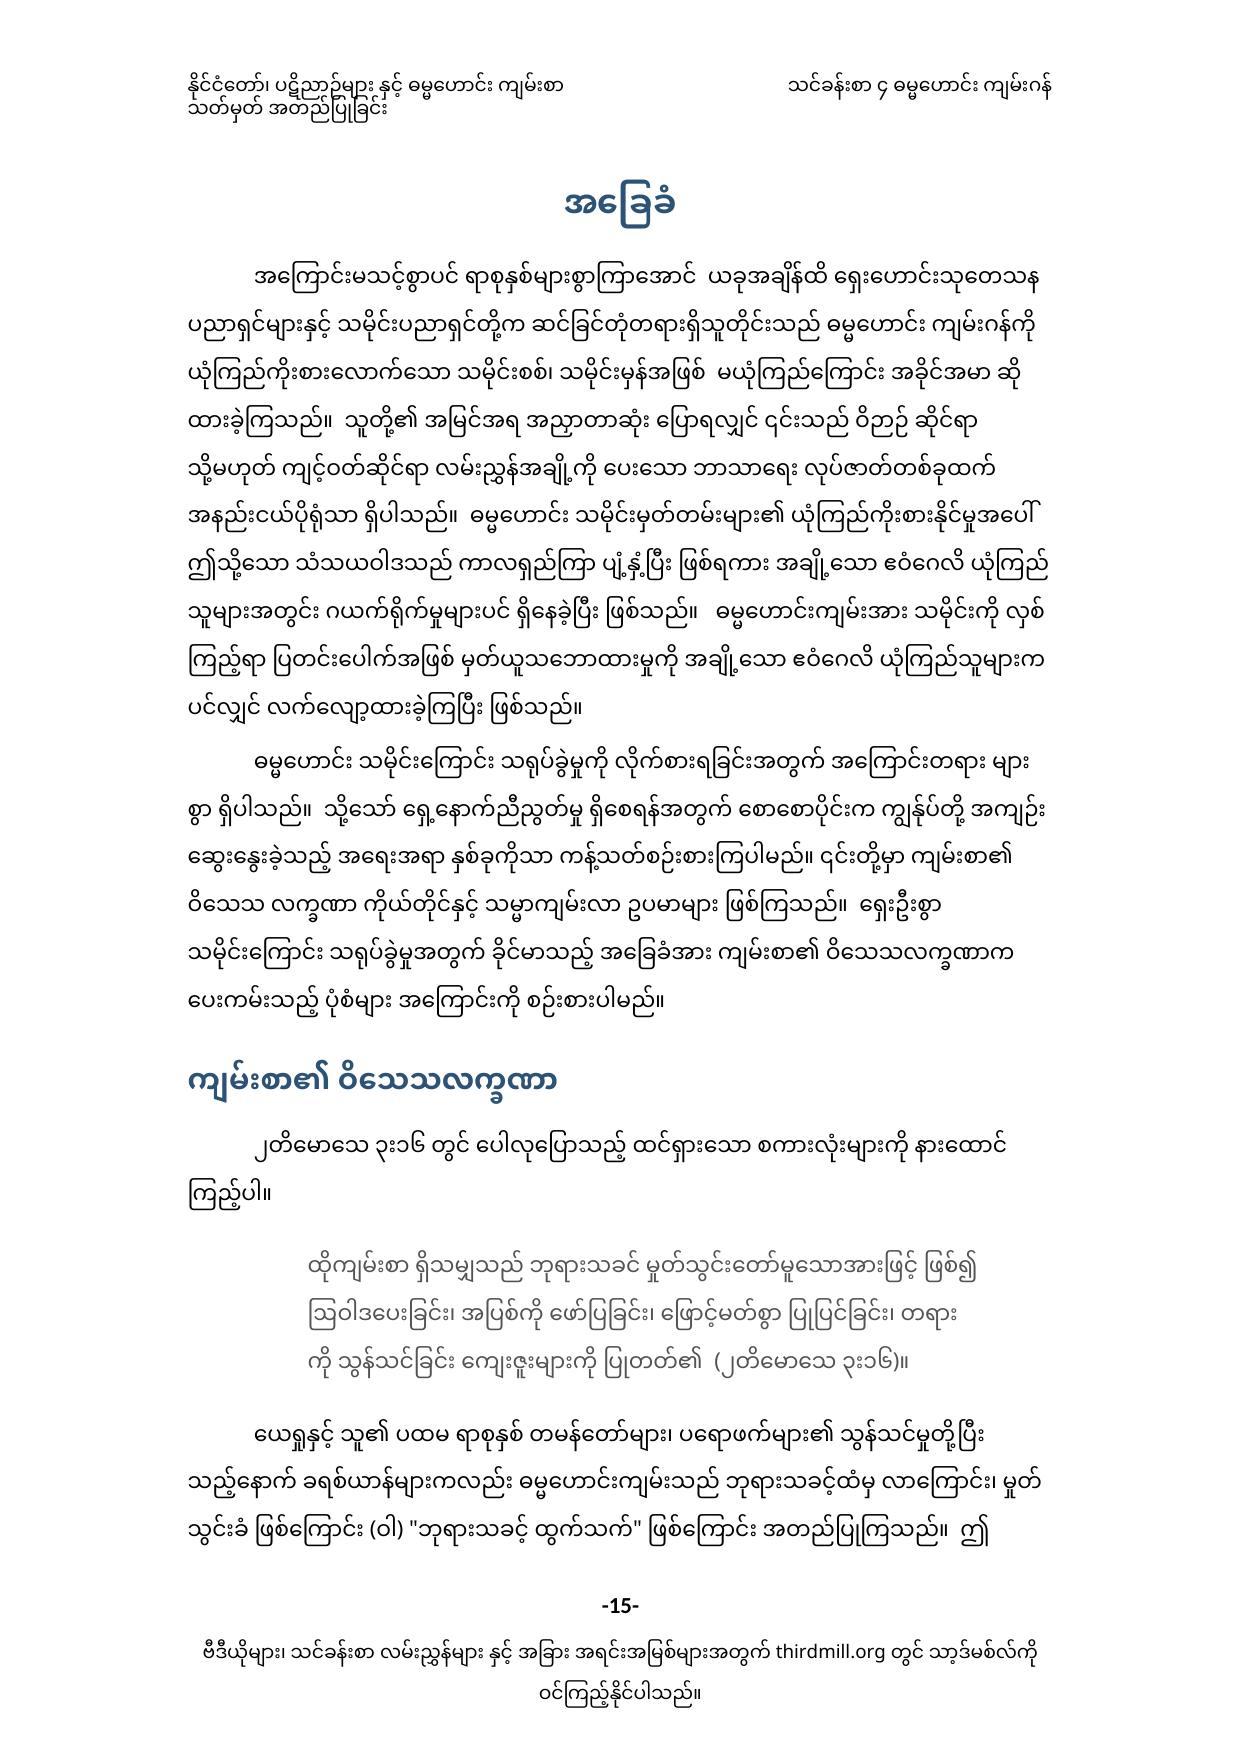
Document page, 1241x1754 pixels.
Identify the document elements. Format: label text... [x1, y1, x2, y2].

text အကြောင်းမသင့်စွာပင် ရာစုနှစ်များစွာကြာအောင် ယခုအချိန်ထိ ရှေးဟောင်းသုတေသန ပညာရှင်များနှင့် သမိုင်းပညာရှင်တို့က ဆင်ခြင်တုံတရားရှိသူတိုင်းသည် ဓမ္မဟောင်း ကျမ်းဂန်ကို ယုံကြည်ကိုးစားလောက်သော သမိုင်းစစ်၊ သမိုင်းမှန်အဖြစ် မယုံကြည်ကြောင်း အခိုင်အမာ ဆိုထားခဲ့ကြသည်။ သူတို့၏ အမြင်အရ အညှာတာဆုံး ပြောရလျှင် ၎င်းသည် ဝိဉာဉ် ဆိုင်ရာ သို့မဟုတ် ကျင့်ဝတ်ဆိုင်ရာ လမ်းညွှန်အချို့ကို ပေးသော ဘာသာရေး လုပ်ဇာတ်တစ်ခုထက် အနည်းငယ်ပိုရုံသာ ရှိပါသည်။ ဓမ္မဟောင်း သမိုင်းမှတ်တမ်းများ၏ ယုံကြည်ကိုးစားနိုင်မှုအပေါ် ဤသို့သော သံသယဝါဒသည် ကာလရှည်ကြာ ပျံ့နှံ့ပြီး ဖြစ်ရကား အချို့သော ဧဝံဂေလိ ယုံကြည်သူများအတွင်း ဂယက်ရိုက်မှုများပင် ရှိနေခဲ့ပြီး ဖြစ်သည်။ ဓမ္မဟောင်းကျမ်းအား သမိုင်းကို လှစ်ကြည့်ရာ ပြတင်းပေါက်အဖြစ် မှတ်ယူသဘောထားမှုကို အချို့သော ဧဝံဂေလိ ယုံကြည်သူများကပင်လျှင် လက်လျော့ထားခဲ့ကြပြီး ဖြစ်သည်။ [187, 255, 1053, 733]
text ဓမ္မဟောင်း သမိုင်းကြောင်း သရုပ်ခွဲမှုကို လိုက်စားရခြင်းအတွက် အကြောင်းတရား များစွာ ရှိပါသည်။ သို့သော် ရှေ့နောက်ညီညွတ်မှု ရှိစေရန်အတွက် စောစောပိုင်းက ကျွန်ုပ်တို့ အကျဉ်းဆွေးနွေးခဲ့သည့် အရေးအရာ နှစ်ခုကိုသာ ကန့်သတ်စဉ်းစားကြပါမည်။ ၎င်းတို့မှာ ကျမ်းစာ၏ ဝိသေသ လက္ခဏာ ကိုယ်တိုင်နှင့် သမ္မာကျမ်းလာ ဥပမာများ ဖြစ်ကြသည်။ ရှေးဦးစွာ သမိုင်းကြောင်း သရုပ်ခွဲမှုအတွက် ခိုင်မာသည့် အခြေခံအား ကျမ်းစာ၏ ဝိသေသလက္ခဏာက ပေးကမ်းသည့် ပုံစံများ အကြောင်းကို စဉ်းစားပါမည်။ [187, 739, 1053, 1026]
text ထိုကျမ်းစာ ရှိသမျှသည် ဘုရားသခင် မှုတ်သွင်းတော်မူသောအားဖြင့် ဖြစ်၍ ဩဝါဒပေးခြင်း၊ အပြစ်ကို ဖော်ပြခြင်း၊ ဖြောင့်မတ်စွာ ပြုပြင်ခြင်း၊ တရားကို သွန်သင်ခြင်း ကျေးဇူးများကို ပြုတတ်၏ (၂တိမောသေ ၃း၁၆)။ [307, 1244, 978, 1387]
text ၂တိမောသေ ၃း၁၆ တွင် ပေါလုပြောသည့် ထင်ရှားသော စကားလုံးများကို နားထောင်ကြည့်ပါ။ [187, 1123, 1053, 1219]
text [187, 1412, 1053, 1556]
subtitle ကျမ်းစာ၏ ဝိသေသလက္ခဏာ [187, 1051, 1053, 1115]
subtitle အခြေခံ [187, 169, 1053, 242]
